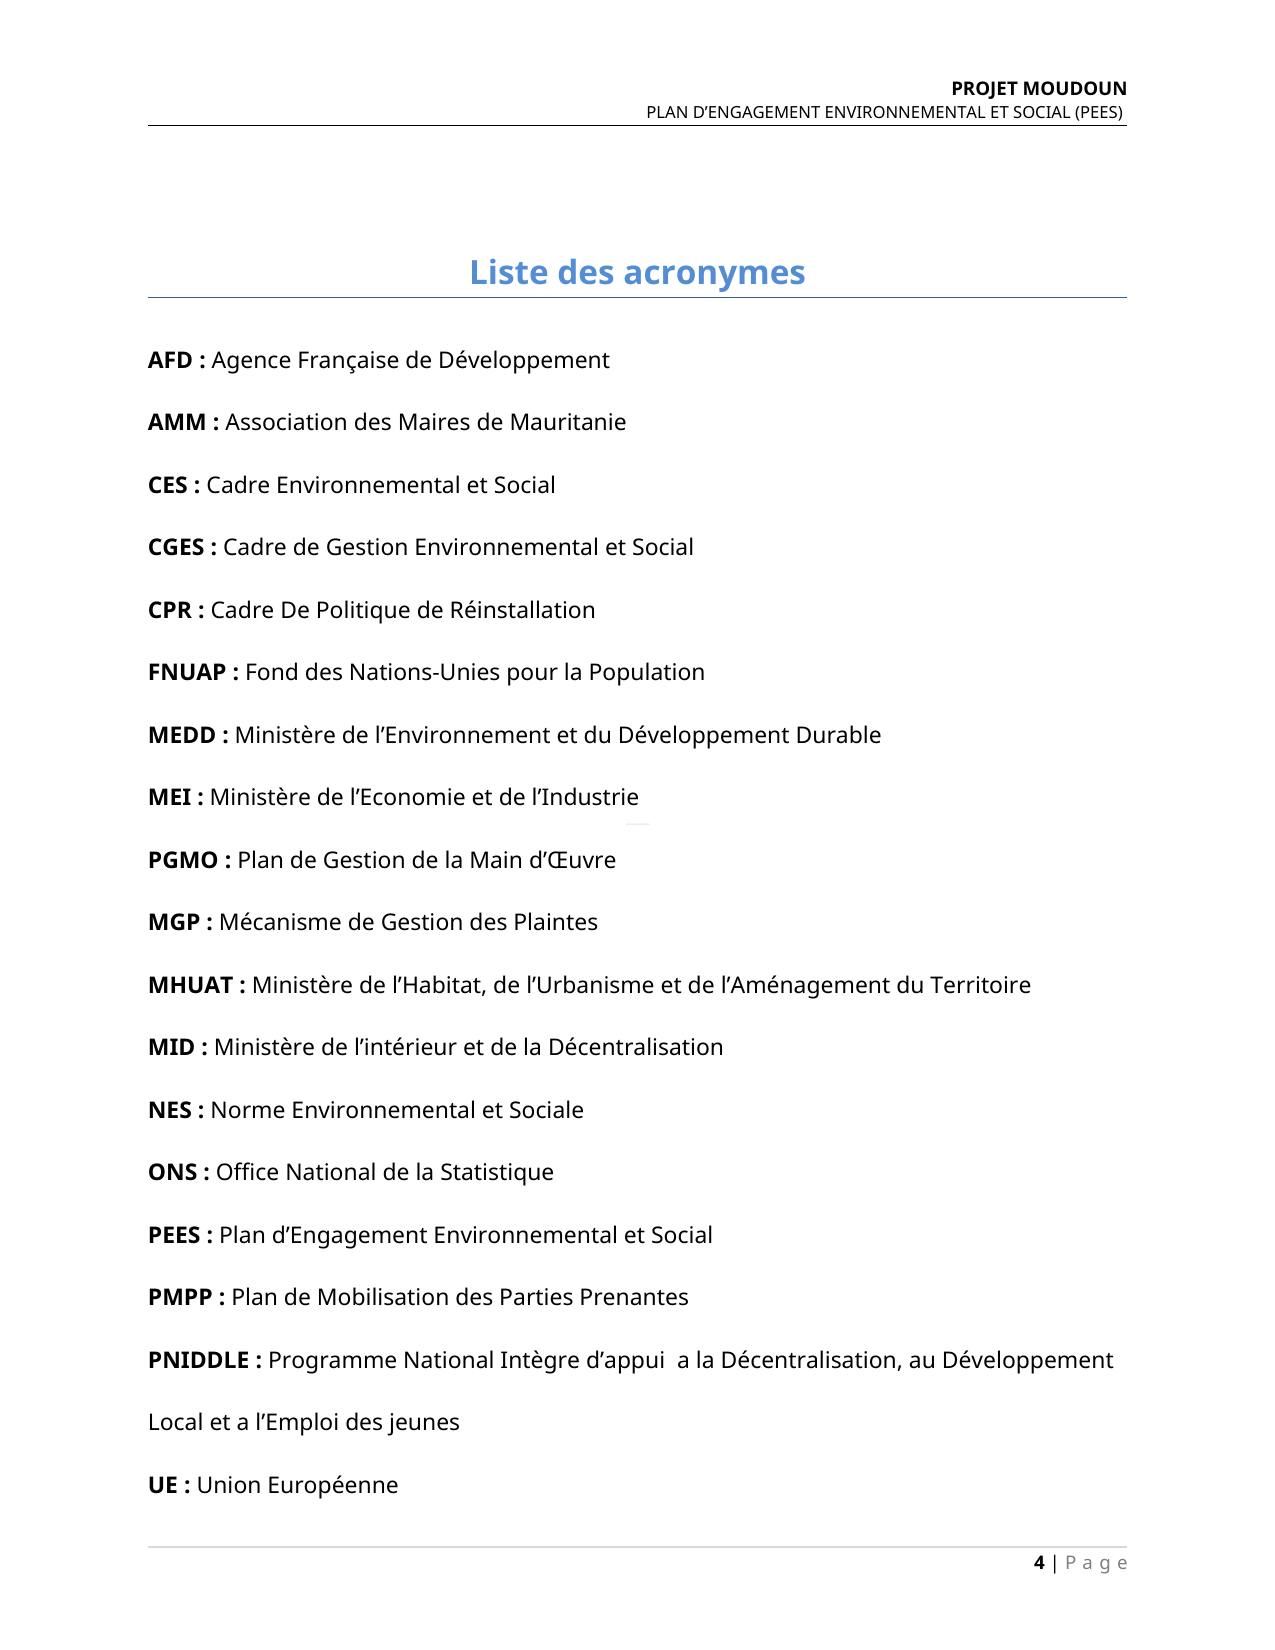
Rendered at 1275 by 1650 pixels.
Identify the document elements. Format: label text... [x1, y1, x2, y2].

text MHUAT : Ministère de l’Habitat, de l’Urbanisme et de l’Aménagement du Territoire [148, 969, 1127, 1000]
text AFD : Agence Française de Développement [148, 344, 1127, 375]
text ONS : Office National de la Statistique [148, 1156, 1127, 1188]
text PMPP : Plan de Mobilisation des Parties Prenantes [148, 1281, 1127, 1313]
text MEDD : Ministère de l’Environnement et du Développement Durable [148, 719, 1127, 750]
text CPR : Cadre De Politique de Réinstallation [148, 594, 1127, 625]
text MGP : Mécanisme de Gestion des Plaintes [148, 906, 1127, 938]
text AMM : Association des Maires de Mauritanie [148, 406, 1127, 438]
text PNIDDLE : Programme National Intègre d’appui a la Décentralisation, au Développement Local et a l’Emploi des jeunes [148, 1344, 1127, 1438]
text PGMO : Plan de Gestion de la Main d’Œuvre [148, 844, 1127, 875]
text MEI : Ministère de l’Economie et de l’Industrie [148, 781, 1127, 813]
text NES : Norme Environnemental et Sociale [148, 1094, 1127, 1125]
text MID : Ministère de l’intérieur et de la Décentralisation [148, 1031, 1127, 1063]
text FNUAP : Fond des Nations-Unies pour la Population [148, 656, 1127, 688]
text PEES : Plan d’Engagement Environnemental et Social [148, 1219, 1127, 1250]
text UE : Union Européenne [148, 1469, 1127, 1500]
text CGES : Cadre de Gestion Environnemental et Social [148, 531, 1127, 563]
text Liste des acronymes [148, 249, 1127, 297]
text CES : Cadre Environnemental et Social [148, 469, 1127, 500]
